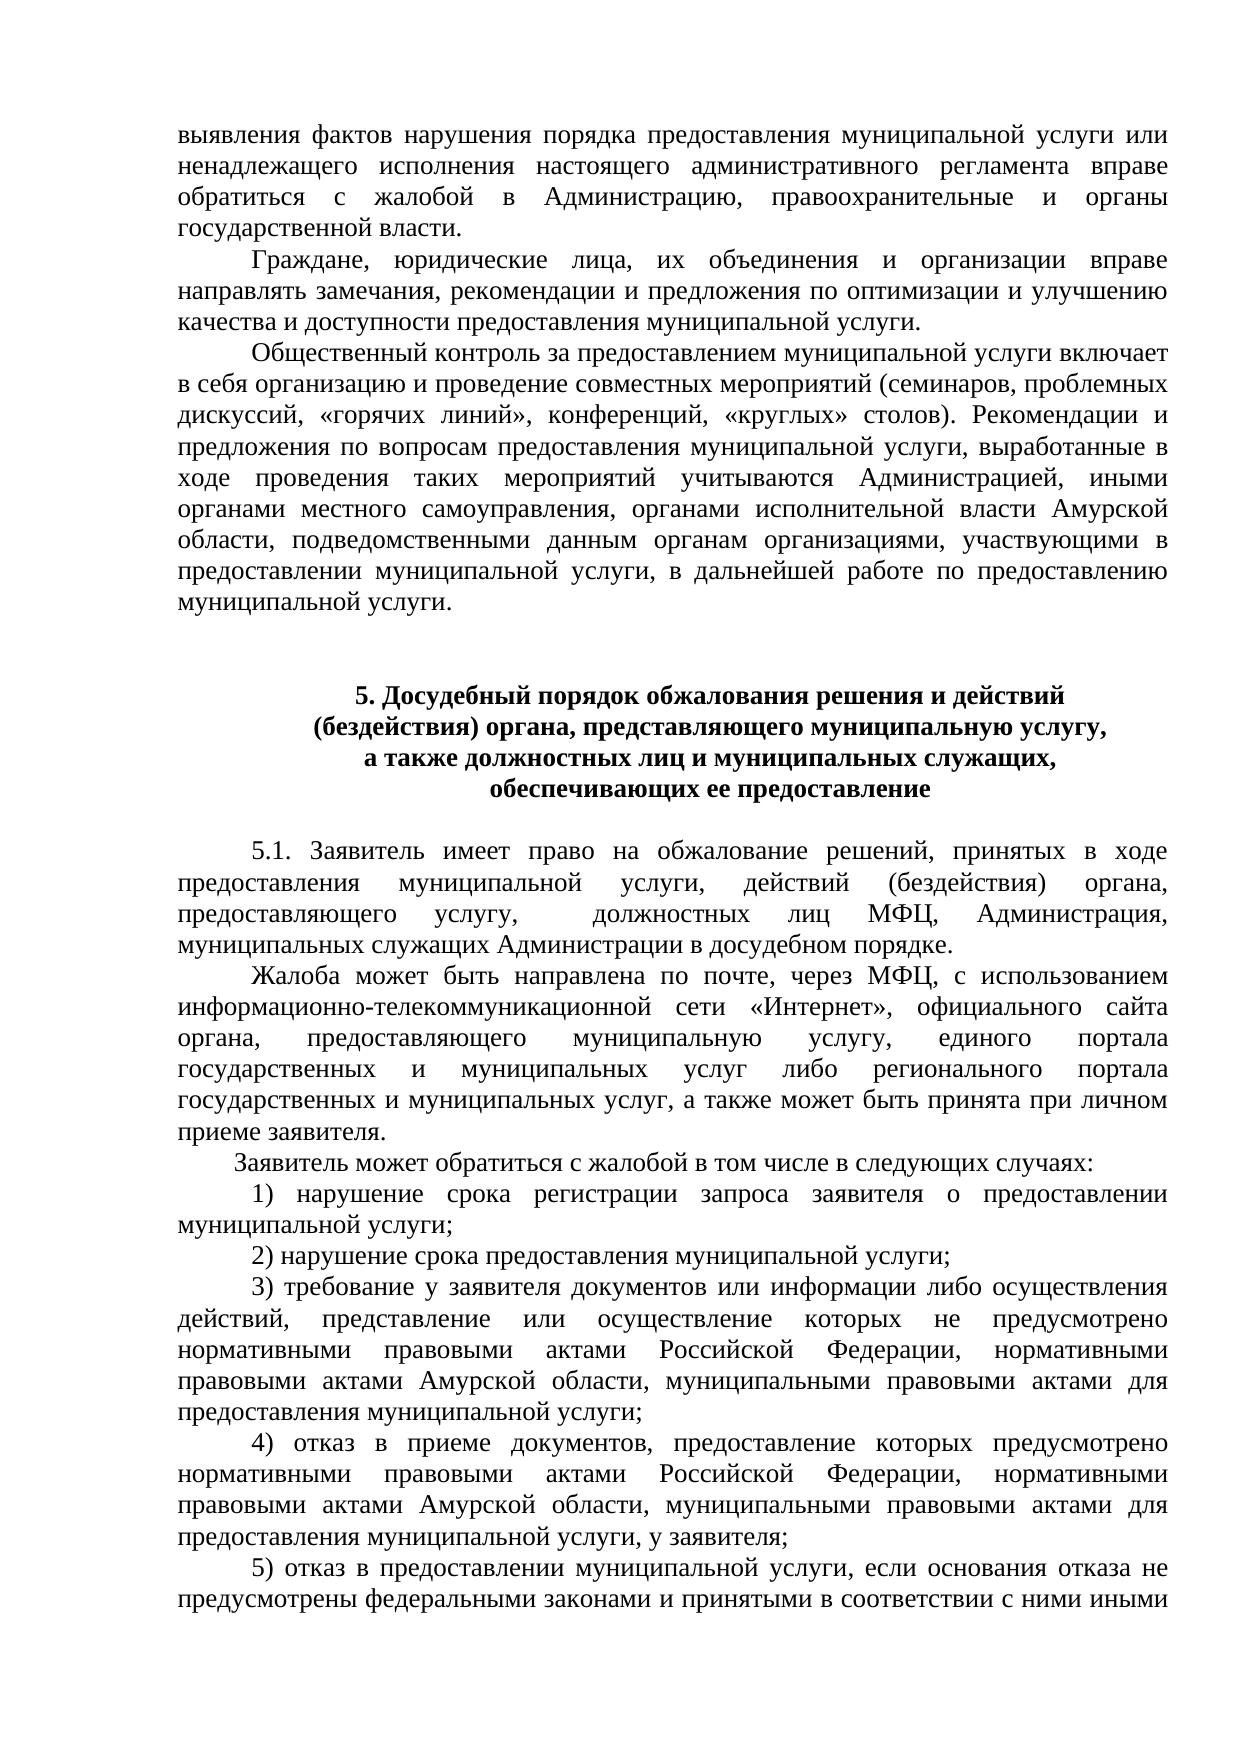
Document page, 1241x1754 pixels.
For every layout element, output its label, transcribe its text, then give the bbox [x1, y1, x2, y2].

text Жалоба может быть направлена по почте, через МФЦ, с использованием информационно-телекоммуникационной сети «Интернет», официального сайта органа, предоставляющего муниципальную услугу, единого портала государственных и муниципальных услуг либо регионального портала государственных и муниципальных услуг, а также может быть принята при личном приеме заявителя. [177, 959, 1169, 1146]
text 4) отказ в приеме документов, предоставление которых предусмотрено нормативными правовыми актами Российской Федерации, нормативными правовыми актами Амурской области, муниципальными правовыми актами для предоставления муниципальной услуги, у заявителя; [177, 1426, 1169, 1551]
text Общественный контроль за предоставлением муниципальной услуги включает в себя организацию и проведение совместных мероприятий (семинаров, проблемных дискуссий, «горячих линий», конференций, «круглых» столов). Рекомендации и предложения по вопросам предоставления муниципальной услуги, выработанные в ходе проведения таких мероприятий учитываются Администрацией, иными органами местного самоуправления, органами исполнительной власти Амурской области, подведомственными данным органам организациями, участвующими в предоставлении муниципальной услуги, в дальнейшей работе по предоставлению муниципальной услуги. [177, 336, 1169, 616]
text Граждане, юридические лица, их объединения и организации вправе направлять замечания, рекомендации и предложения по оптимизации и улучшению качества и доступности предоставления муниципальной услуги. [177, 243, 1169, 336]
text 3) требование у заявителя документов или информации либо осуществления действий, представление или осуществление которых не предусмотрено нормативными правовыми актами Российской Федерации, нормативными правовыми актами Амурской области, муниципальными правовыми актами для предоставления муниципальной услуги; [177, 1271, 1169, 1426]
text Заявитель может обратиться с жалобой в том числе в следующих случаях: [177, 1146, 1169, 1177]
text 5.1. Заявитель имеет право на обжалование решений, принятых в ходе предоставления муниципальной услуги, действий (бездействия) органа, предоставляющего услугу, должностных лиц МФЦ, Администрация, муниципальных служащих Администрации в досудебном порядке. [177, 834, 1169, 959]
text 1) нарушение срока регистрации запроса заявителя о предоставлении муниципальной услуги; [177, 1177, 1169, 1239]
text 5. Досудебный порядок обжалования решения и действий [177, 679, 1169, 710]
text обеспечивающих ее предоставление [177, 772, 1169, 803]
text 2) нарушение срока предоставления муниципальной услуги; [177, 1239, 1169, 1271]
text (бездействия) органа, представляющего муниципальную услугу, [177, 710, 1169, 741]
text а также должностных лиц и муниципальных служащих, [177, 741, 1169, 772]
